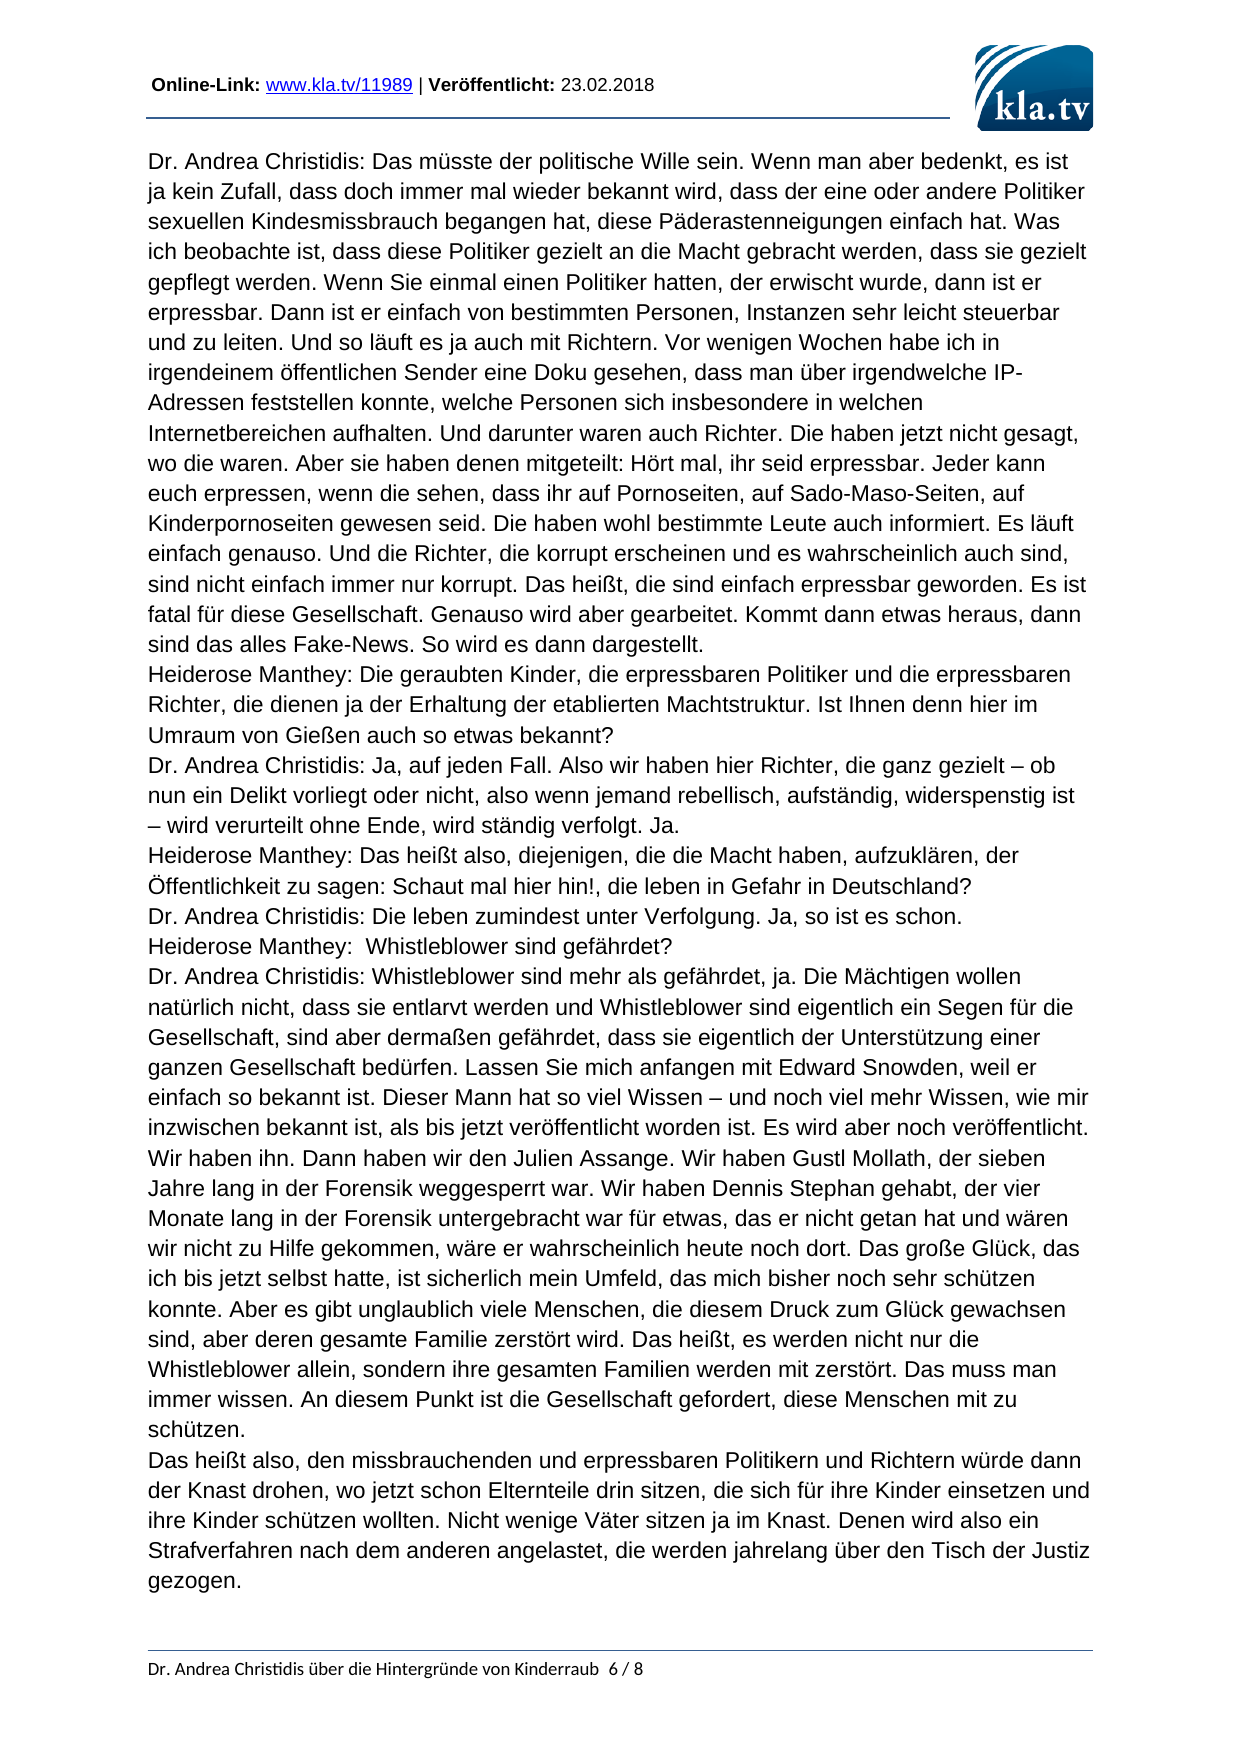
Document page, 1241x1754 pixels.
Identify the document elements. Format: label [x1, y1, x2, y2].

text [148, 148, 1093, 1624]
